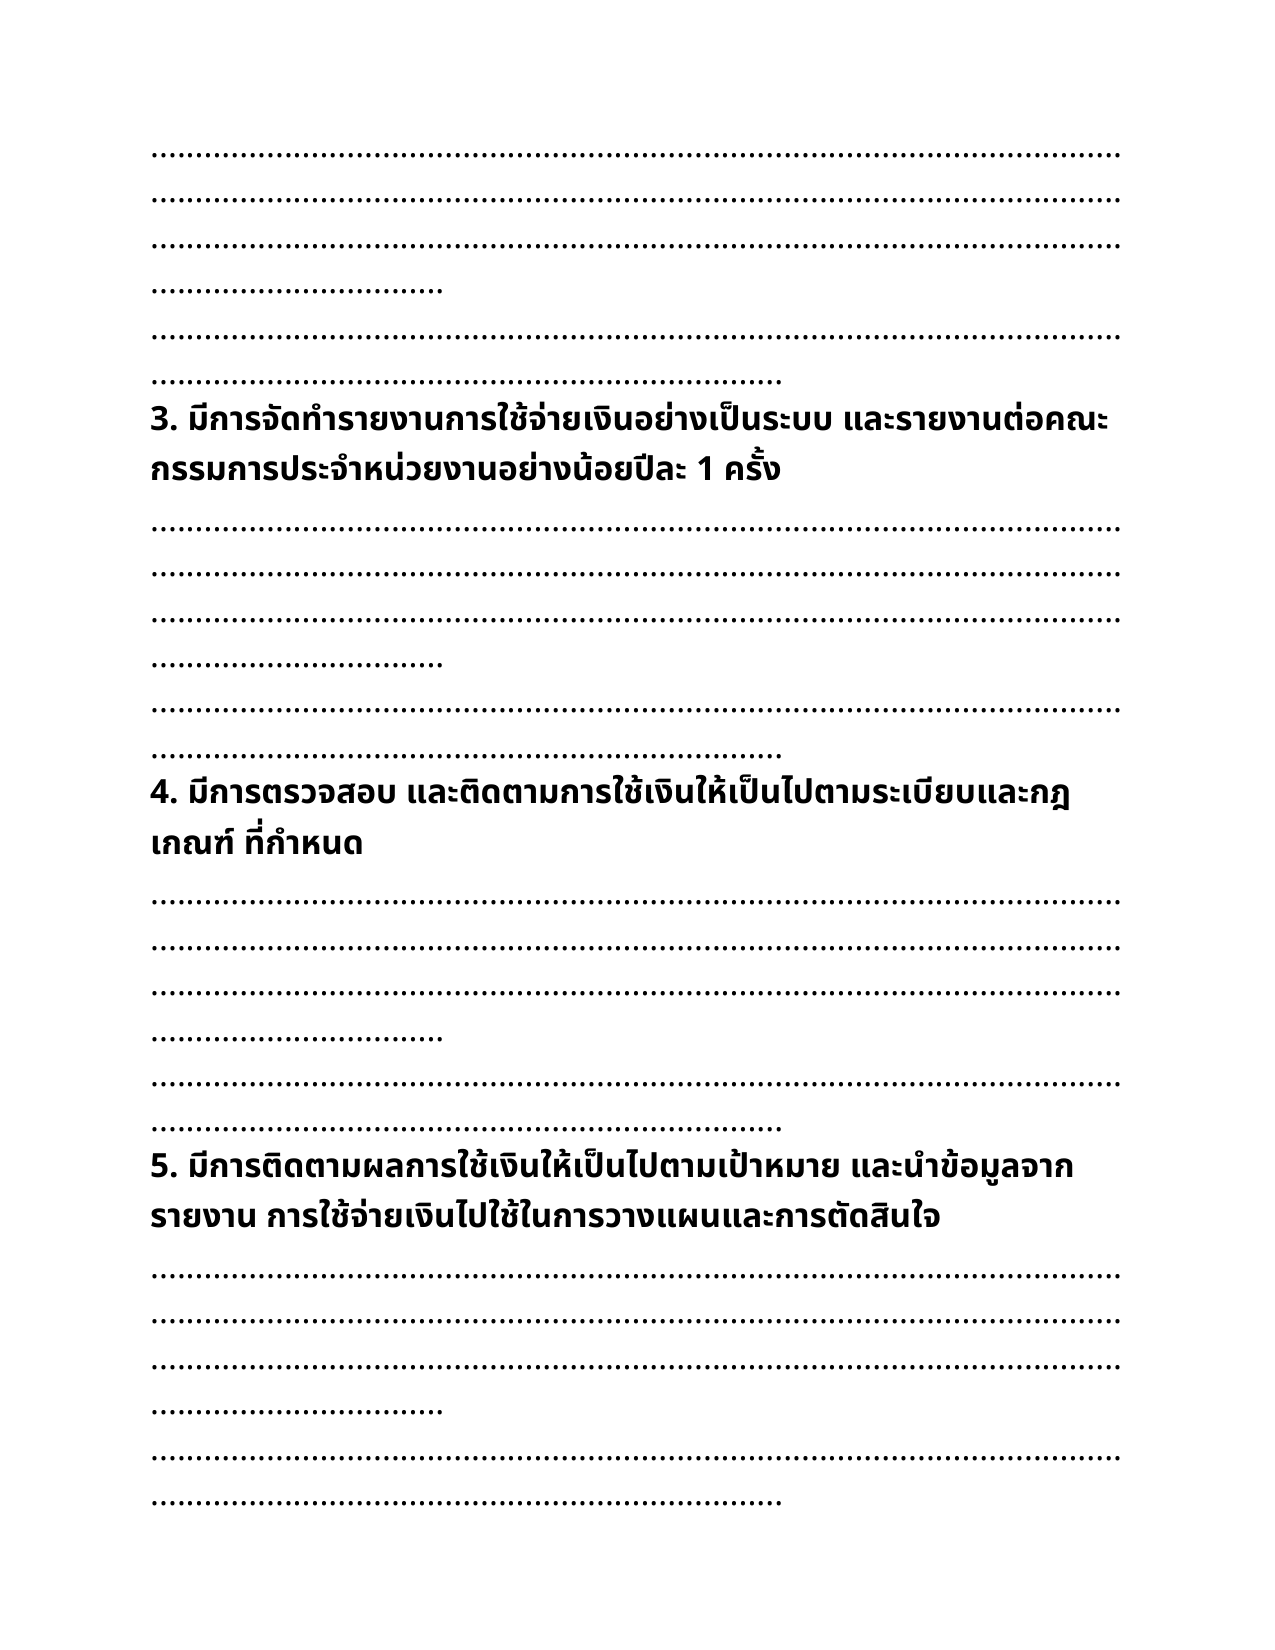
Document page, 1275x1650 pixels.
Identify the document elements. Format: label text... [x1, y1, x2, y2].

text 4. มีการตรวจสอบ และติดตามการใช้เงินให้เป็นไปตามระเบียบและกฎเกณฑ์ ที่กำหนด [150, 768, 1125, 869]
text 3. มีการจัดทำรายงานการใช้จ่ายเงินอย่างเป็นระบบ และรายงานต่อคณะกรรมการประจำหน่วยงานอย่างน้อยปีละ 1 ครั้ง [150, 394, 1125, 496]
text 5. มีการติดตามผลการใช้เงินให้เป็นไปตามเป้าหมาย และนำข้อมูลจากรายงาน การใช้จ่ายเงินไปใช้ในการวางแผนและการตัดสินใจ [150, 1142, 1125, 1243]
